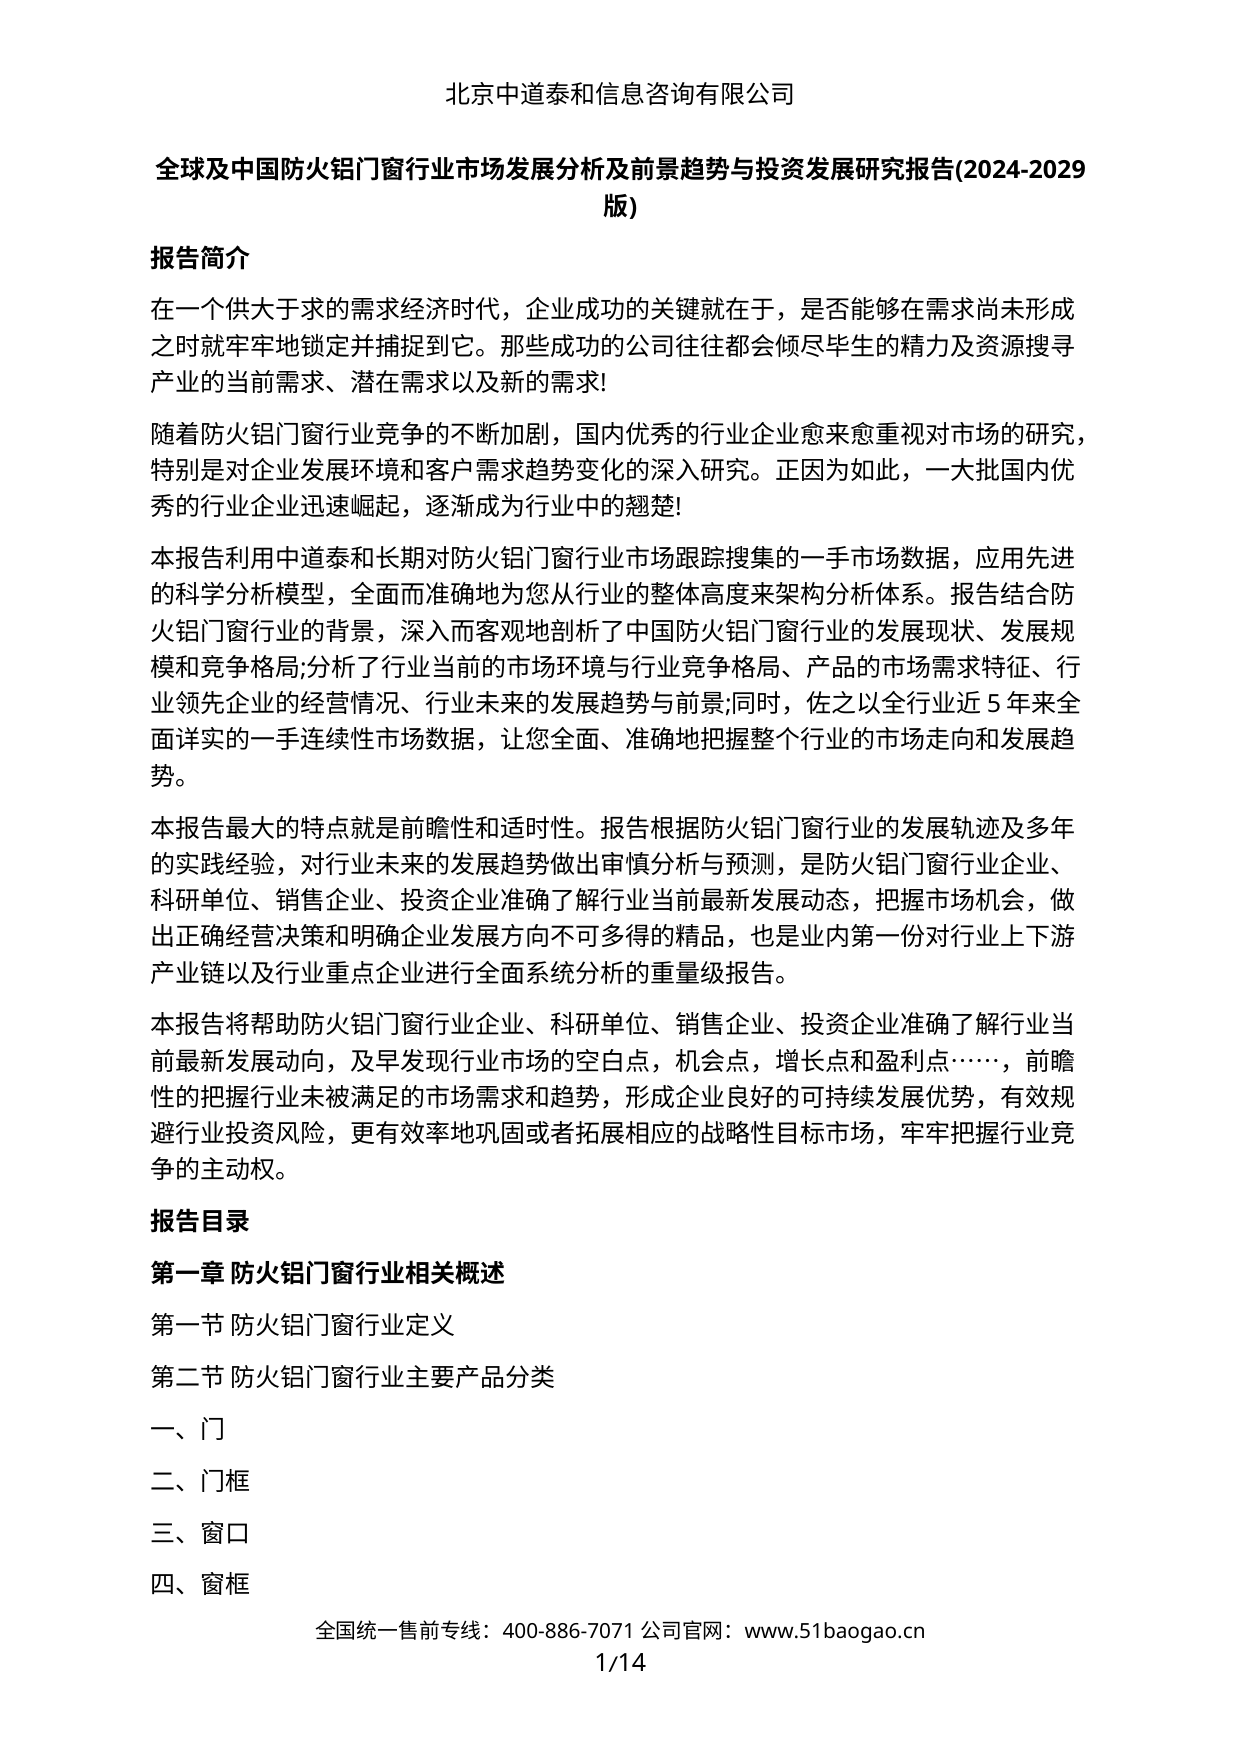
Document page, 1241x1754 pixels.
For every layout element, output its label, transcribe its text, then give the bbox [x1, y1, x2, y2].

text 本报告最大的特点就是前瞻性和适时性。报告根据防火铝门窗行业的发展轨迹及多年的实践经验，对行业未来的发展趋势做出审慎分析与预测，是防火铝门窗行业企业、科研单位、销售企业、投资企业准确了解行业当前最新发展动态，把握市场机会，做出正确经营决策和明确企业发展方向不可多得的精品，也是业内第一份对行业上下游产业链以及行业重点企业进行全面系统分析的重量级报告。 [150, 808, 1090, 989]
text 随着防火铝门窗行业竞争的不断加剧，国内优秀的行业企业愈来愈重视对市场的研究，特别是对企业发展环境和客户需求趋势变化的深入研究。正因为如此，一大批国内优秀的行业企业迅速崛起，逐渐成为行业中的翘楚! [150, 414, 1090, 523]
text 本报告利用中道泰和长期对防火铝门窗行业市场跟踪搜集的一手市场数据，应用先进的科学分析模型，全面而准确地为您从行业的整体高度来架构分析体系。报告结合防火铝门窗行业的背景，深入而客观地剖析了中国防火铝门窗行业的发展现状、发展规模和竞争格局;分析了行业当前的市场环境与行业竞争格局、产品的市场需求特征、行业领先企业的经营情况、行业未来的发展趋势与前景;同时，佐之以全行业近5年来全面详实的一手连续性市场数据，让您全面、准确地把握整个行业的市场走向和发展趋势。 [150, 539, 1090, 792]
text 报告目录 [150, 1202, 1090, 1238]
text 三、窗口 [150, 1513, 1090, 1549]
text 第一节 防火铝门窗行业定义 [150, 1306, 1090, 1342]
text 四、窗框 [150, 1565, 1090, 1601]
text 二、门框 [150, 1461, 1090, 1497]
text 在一个供大于求的需求经济时代，企业成功的关键就在于，是否能够在需求尚未形成之时就牢牢地锁定并捕捉到它。那些成功的公司往往都会倾尽毕生的精力及资源搜寻产业的当前需求、潜在需求以及新的需求! [150, 290, 1090, 399]
text 一、门 [150, 1409, 1090, 1446]
text 本报告将帮助防火铝门窗行业企业、科研单位、销售企业、投资企业准确了解行业当前最新发展动向，及早发现行业市场的空白点，机会点，增长点和盈利点……，前瞻性的把握行业未被满足的市场需求和趋势，形成企业良好的可持续发展优势，有效规避行业投资风险，更有效率地巩固或者拓展相应的战略性目标市场，牢牢把握行业竞争的主动权。 [150, 1005, 1090, 1186]
text 报告简介 [150, 238, 1090, 274]
text 第二节 防火铝门窗行业主要产品分类 [150, 1357, 1090, 1394]
text 第一章 防火铝门窗行业相关概述 [150, 1254, 1090, 1290]
text 全球及中国防火铝门窗行业市场发展分析及前景趋势与投资发展研究报告(2024-2029版) [150, 150, 1090, 222]
